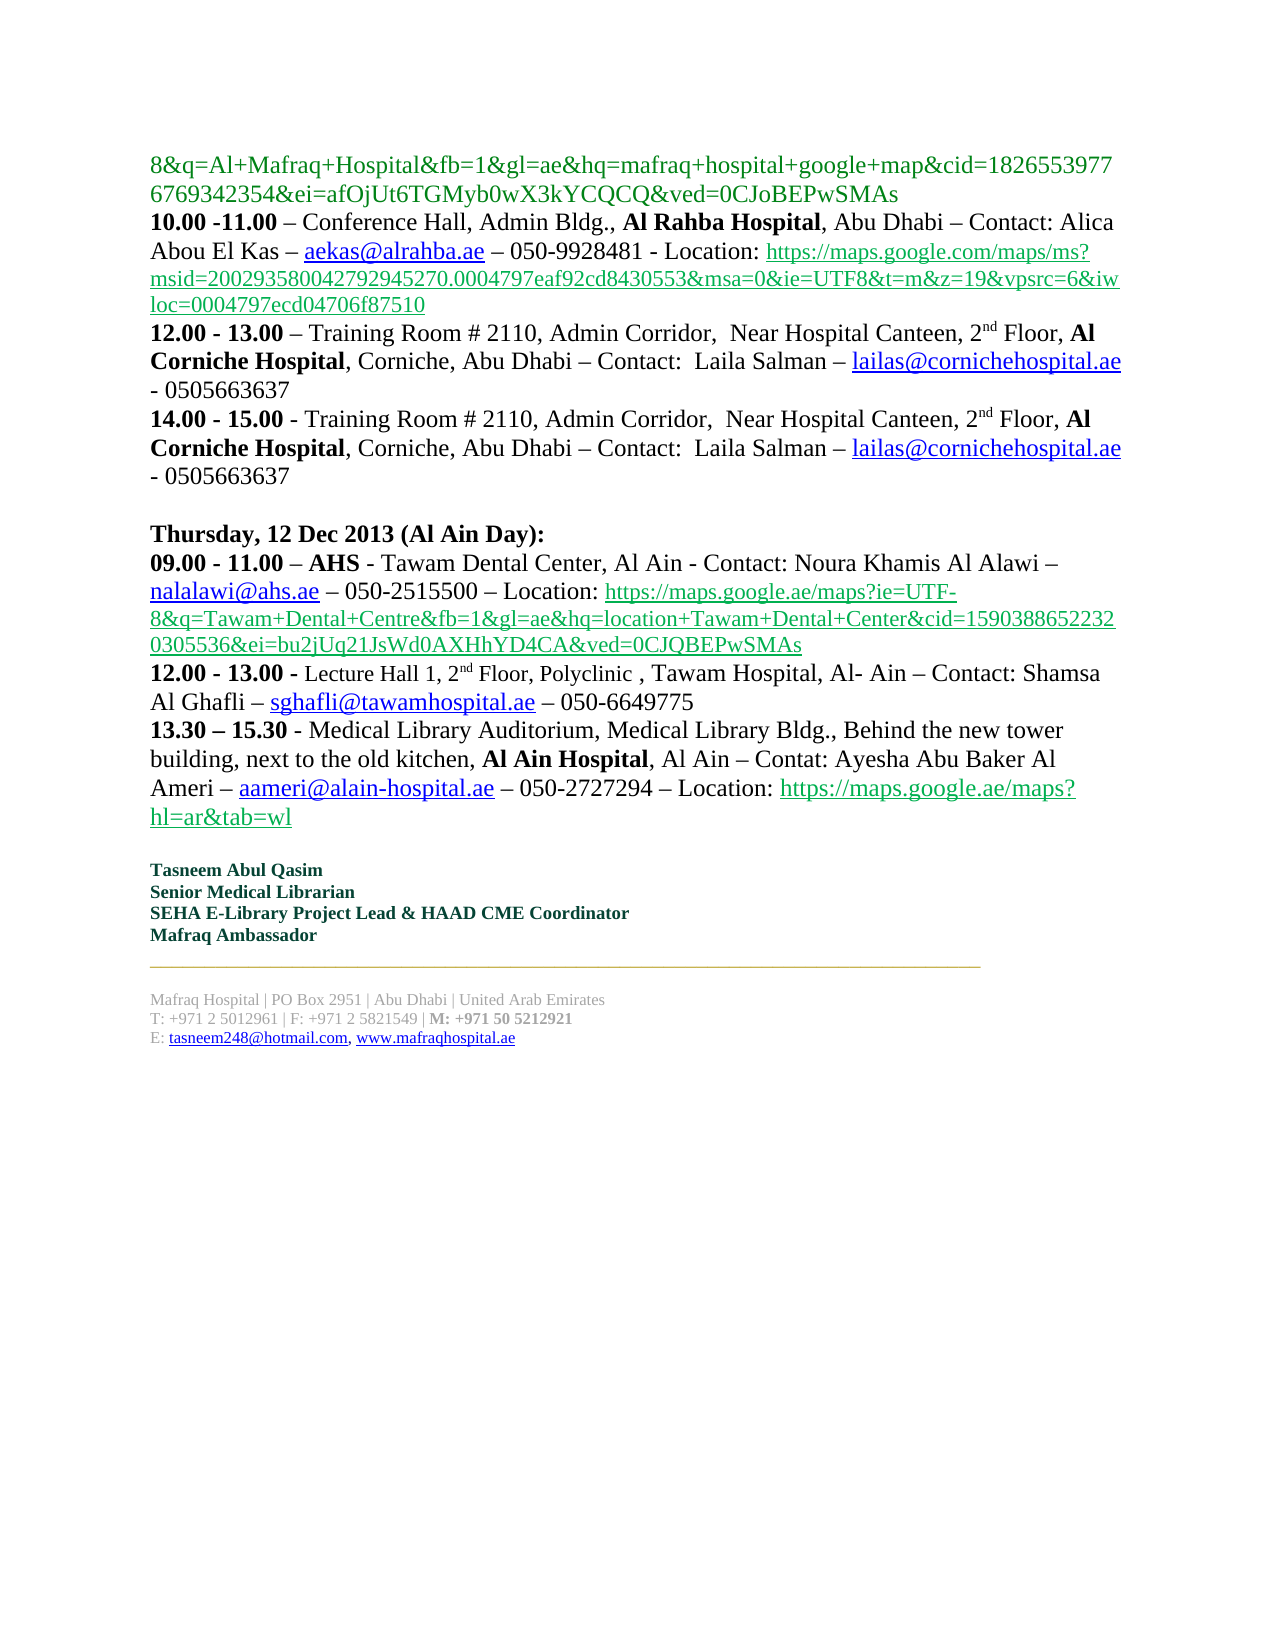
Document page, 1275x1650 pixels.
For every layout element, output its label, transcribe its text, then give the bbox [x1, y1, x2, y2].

text 14.00 - 15.00 - Training Room # 2110, Admin Corridor, Near Hospital Canteen, 2nd Floor, Al Corniche Hospital, Corniche, Abu Dhabi – Contact: Laila Salman – lailas@cornichehospital.ae - 0505663637 [150, 404, 1125, 490]
text 09.00 - 11.00 – AHS - Tawam Dental Center, Al Ain - Contact: Noura Khamis Al Alawi – nalalawi@ahs.ae – 050-2515500 – Location: https://maps.google.ae/maps?ie=UTF-8&q=Tawam+Dental+Centre&fb=1&gl=ae&hq=location+Tawam+Dental+Center&cid=15903886522320305536&ei=bu2jUq21JsWd0AXHhYD4CA&ved=0CJQBEPwSMAs [150, 548, 1125, 658]
text 13.30 – 15.30 - Medical Library Auditorium, Medical Library Bldg., Behind the new tower building, next to the old kitchen, Al Ain Hospital, Al Ain – Contat: Ayesha Abu Baker Al Ameri – aameri@alain-hospital.ae – 050-2727294 – Location: https://maps.google.ae/maps?hl=ar&tab=wl [150, 715, 1125, 830]
text 12.00 - 13.00 – Training Room # 2110, Admin Corridor, Near Hospital Canteen, 2nd Floor, Al Corniche Hospital, Corniche, Abu Dhabi – Contact: Laila Salman – lailas@cornichehospital.ae - 0505663637 [150, 318, 1125, 404]
text 10.00 -11.00 – Conference Hall, Admin Bldg., Al Rahba Hospital, Abu Dhabi – Contact: Alica Abou El Kas – aekas@alrahba.ae – 050-9928481 - Location: https://maps.google.com/maps/ms?msid=200293580042792945270.0004797eaf92cd8430553&msa=0&ie=UTF8&t=m&z=19&vpsrc=6&iwloc=0004797ecd04706f87510 [150, 207, 1125, 318]
text Tasneem Abul Qasim [150, 859, 1125, 881]
text ____________________________________________________________________________ Mafraq Hospital | PO Box 2951 | Abu Dhabi | United Arab Emirates T: +971 2 5012961 | F: +971 2 5821549 | M: +971 50 5212921 [150, 945, 1125, 1028]
text Mafraq Ambassador [150, 924, 1125, 945]
text Thursday, 12 Dec 2013 (Al Ain Day): [150, 519, 1125, 548]
text E: tasneem248@hotmail.com, www.mafraqhospital.ae [150, 1028, 1125, 1047]
text Senior Medical Librarian [150, 881, 1125, 902]
text SEHA E-Library Project Lead & HAAD CME Coordinator [150, 902, 1125, 924]
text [150, 150, 1125, 207]
text 12.00 - 13.00 - Lecture Hall 1, 2nd Floor, Polyclinic , Tawam Hospital, Al- Ain – Contact: Shamsa Al Ghafli – sghafli@tawamhospital.ae – 050-6649775 [150, 658, 1125, 715]
